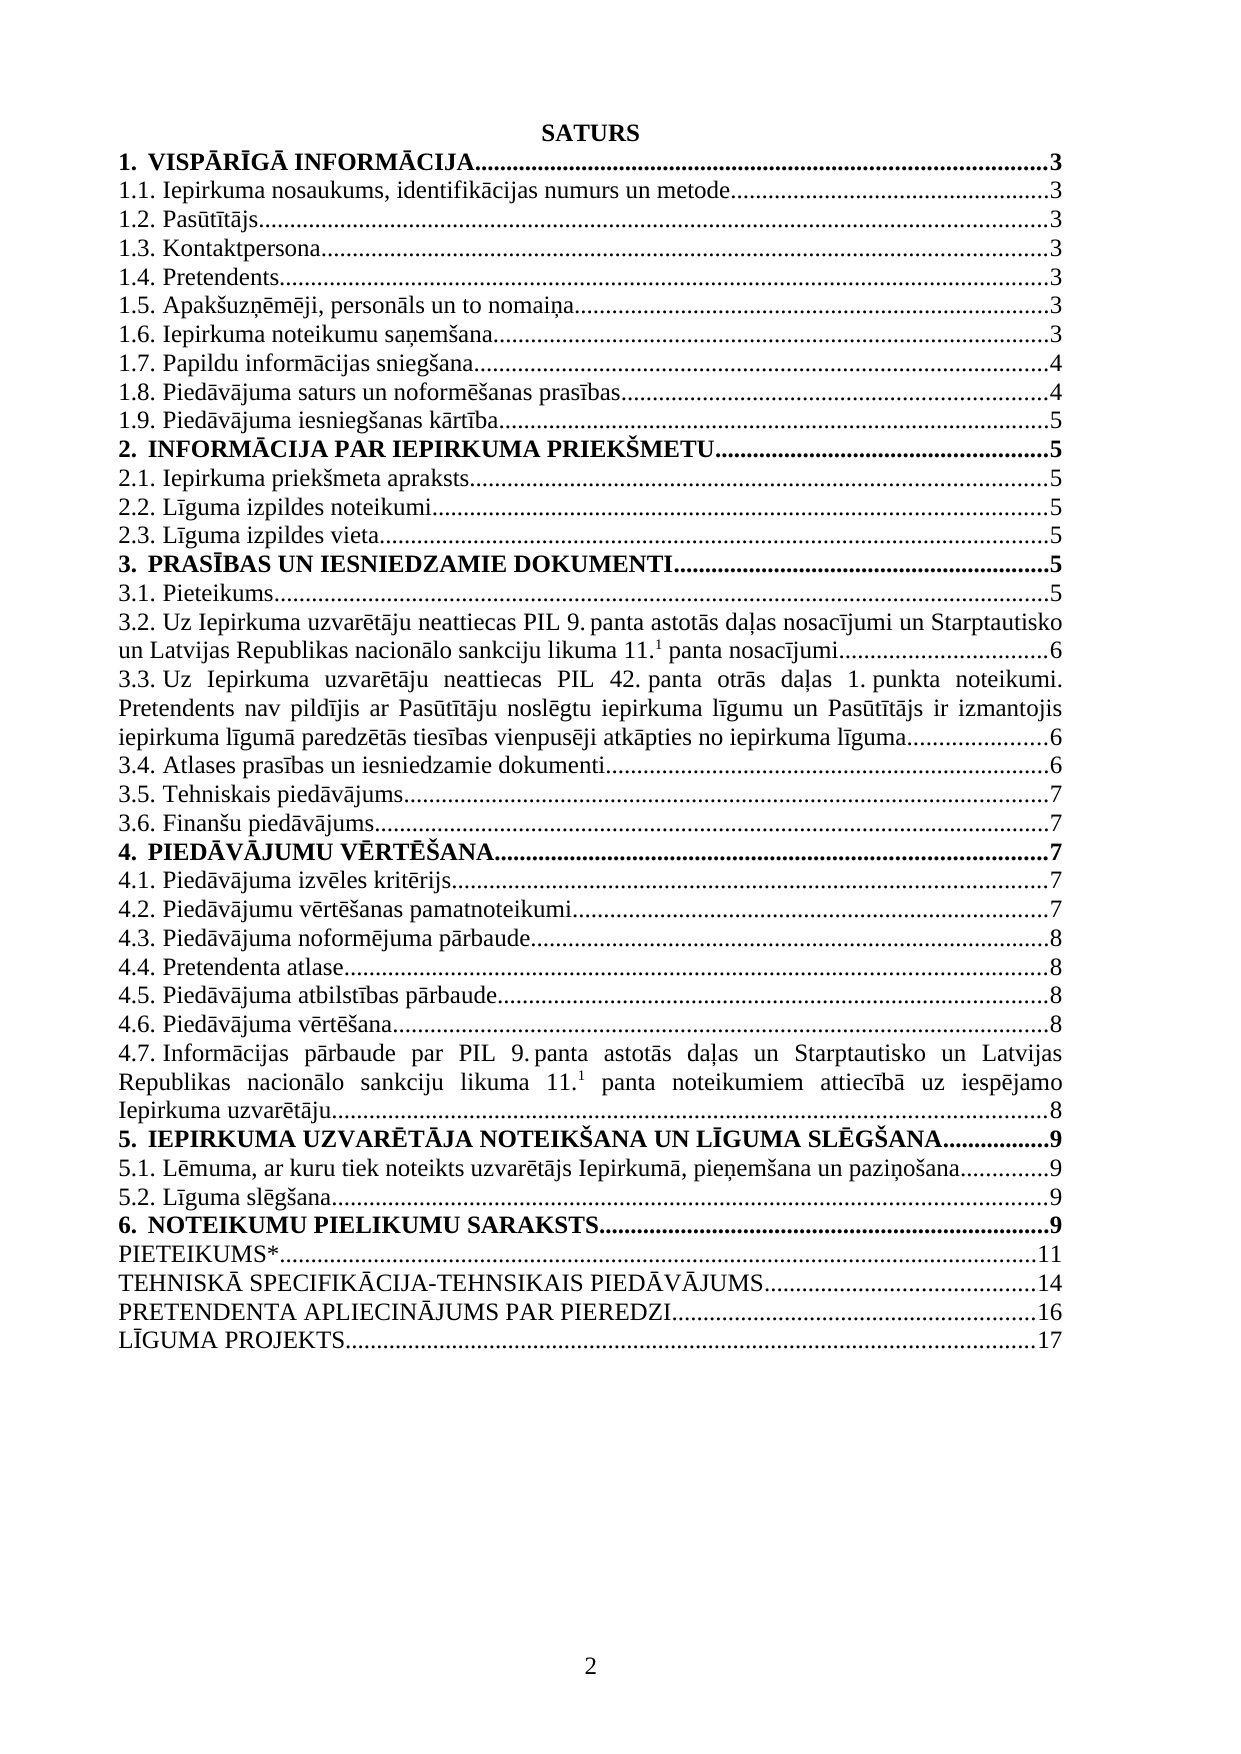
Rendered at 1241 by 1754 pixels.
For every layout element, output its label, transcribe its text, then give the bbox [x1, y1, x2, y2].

text 3.4. Atlases prasības un iesniedzamie dokumenti 6 [118, 751, 1063, 779]
text 1.3. Kontaktpersona 3 [118, 233, 1063, 262]
text LĪGUMA PROJEKTS 17 [118, 1326, 1063, 1354]
text 1.1. Iepirkuma nosaukums, identifikācijas numurs un metode 3 [118, 176, 1063, 204]
text SATURS [118, 118, 1063, 147]
text 4.1. Piedāvājuma izvēles kritērijs 7 [118, 866, 1063, 894]
text 5. IEPIRKUMA UZVARĒTĀJA NOTEIKŠANA UN LĪGUMA SLĒGŠANA 9 [118, 1124, 1063, 1153]
text 3.3. Uz Iepirkuma uzvarētāju neattiecas PIL 42. panta otrās daļas 1. punkta noteikumi. Pretendents nav pildījis ar Pasūtītāju noslēgtu iepirkuma līgumu un Pasūtītājs ir izmantojis iepirkuma līgumā paredzētās tiesības vienpusēji atkāpties no iepirkuma līguma. 6 [118, 664, 1063, 751]
text 1.7. Papildu informācijas sniegšana 4 [118, 348, 1063, 377]
text 2.3. Līguma izpildes vieta 5 [118, 521, 1063, 549]
text 1.4. Pretendents 3 [118, 262, 1063, 291]
text 3.6. Finanšu piedāvājums 7 [118, 808, 1063, 837]
text 2. INFORMĀCIJA PAR IEPIRKUMA PRIEKŠMETU 5 [118, 434, 1063, 463]
text 4.3. Piedāvājuma noformējuma pārbaude 8 [118, 923, 1063, 952]
text 1.2. Pasūtītājs 3 [118, 204, 1063, 233]
text 1.5. Apakšuzņēmēji, personāls un to nomaiņa 3 [118, 291, 1063, 319]
text PRETENDENTA APLIECINĀJUMS PAR PIEREDZI 16 [118, 1297, 1063, 1326]
text 3. PRASĪBAS UN IESNIEDZAMIE DOKUMENTI 5 [118, 549, 1063, 578]
text PIETEIKUMS* 11 [118, 1239, 1063, 1268]
text 4.6. Piedāvājuma vērtēšana 8 [118, 1009, 1063, 1038]
text 6. NOTEIKUMU PIELIKUMU SARAKSTS 9 [118, 1211, 1063, 1239]
text 4.7. Informācijas pārbaude par PIL 9. panta astotās daļas un Starptautisko un Latvijas Republikas nacionālo sankciju likuma 11.1 panta noteikumiem attiecībā uz iespējamo Iepirkuma uzvarētāju 8 [118, 1038, 1063, 1124]
text 5.1. Lēmuma, ar kuru tiek noteikts uzvarētājs Iepirkumā, pieņemšana un paziņošana 9 [118, 1153, 1063, 1182]
text 1.8. Piedāvājuma saturs un noformēšanas prasības 4 [118, 377, 1063, 406]
text 5.2. Līguma slēgšana 9 [118, 1182, 1063, 1211]
text 2.1. Iepirkuma priekšmeta apraksts 5 [118, 463, 1063, 492]
text 2.2. Līguma izpildes noteikumi 5 [118, 492, 1063, 521]
text 4.4. Pretendenta atlase 8 [118, 952, 1063, 981]
text 4.5. Piedāvājuma atbilstības pārbaude 8 [118, 981, 1063, 1009]
text 3.2. Uz Iepirkuma uzvarētāju neattiecas PIL 9. panta astotās daļas nosacījumi un Starptautisko un Latvijas Republikas nacionālo sankciju likuma 11.1 panta nosacījumi 6 [118, 607, 1063, 664]
text 4. PIEDĀVĀJUMU VĒRTĒŠANA 7 [118, 837, 1063, 866]
text 3.1. Pieteikums 5 [118, 578, 1063, 607]
text 4.2. Piedāvājumu vērtēšanas pamatnoteikumi 7 [118, 894, 1063, 923]
text 3.5. Tehniskais piedāvājums 7 [118, 779, 1063, 808]
text 1.6. Iepirkuma noteikumu saņemšana 3 [118, 319, 1063, 348]
text 1.9. Piedāvājuma iesniegšanas kārtība 5 [118, 406, 1063, 434]
text TEHNISKĀ SPECIFIKĀCIJA-TEHNSIKAIS PIEDĀVĀJUMS 14 [118, 1268, 1063, 1297]
text 1. VISPĀRĪGĀ INFORMĀCIJA 3 [118, 147, 1063, 176]
